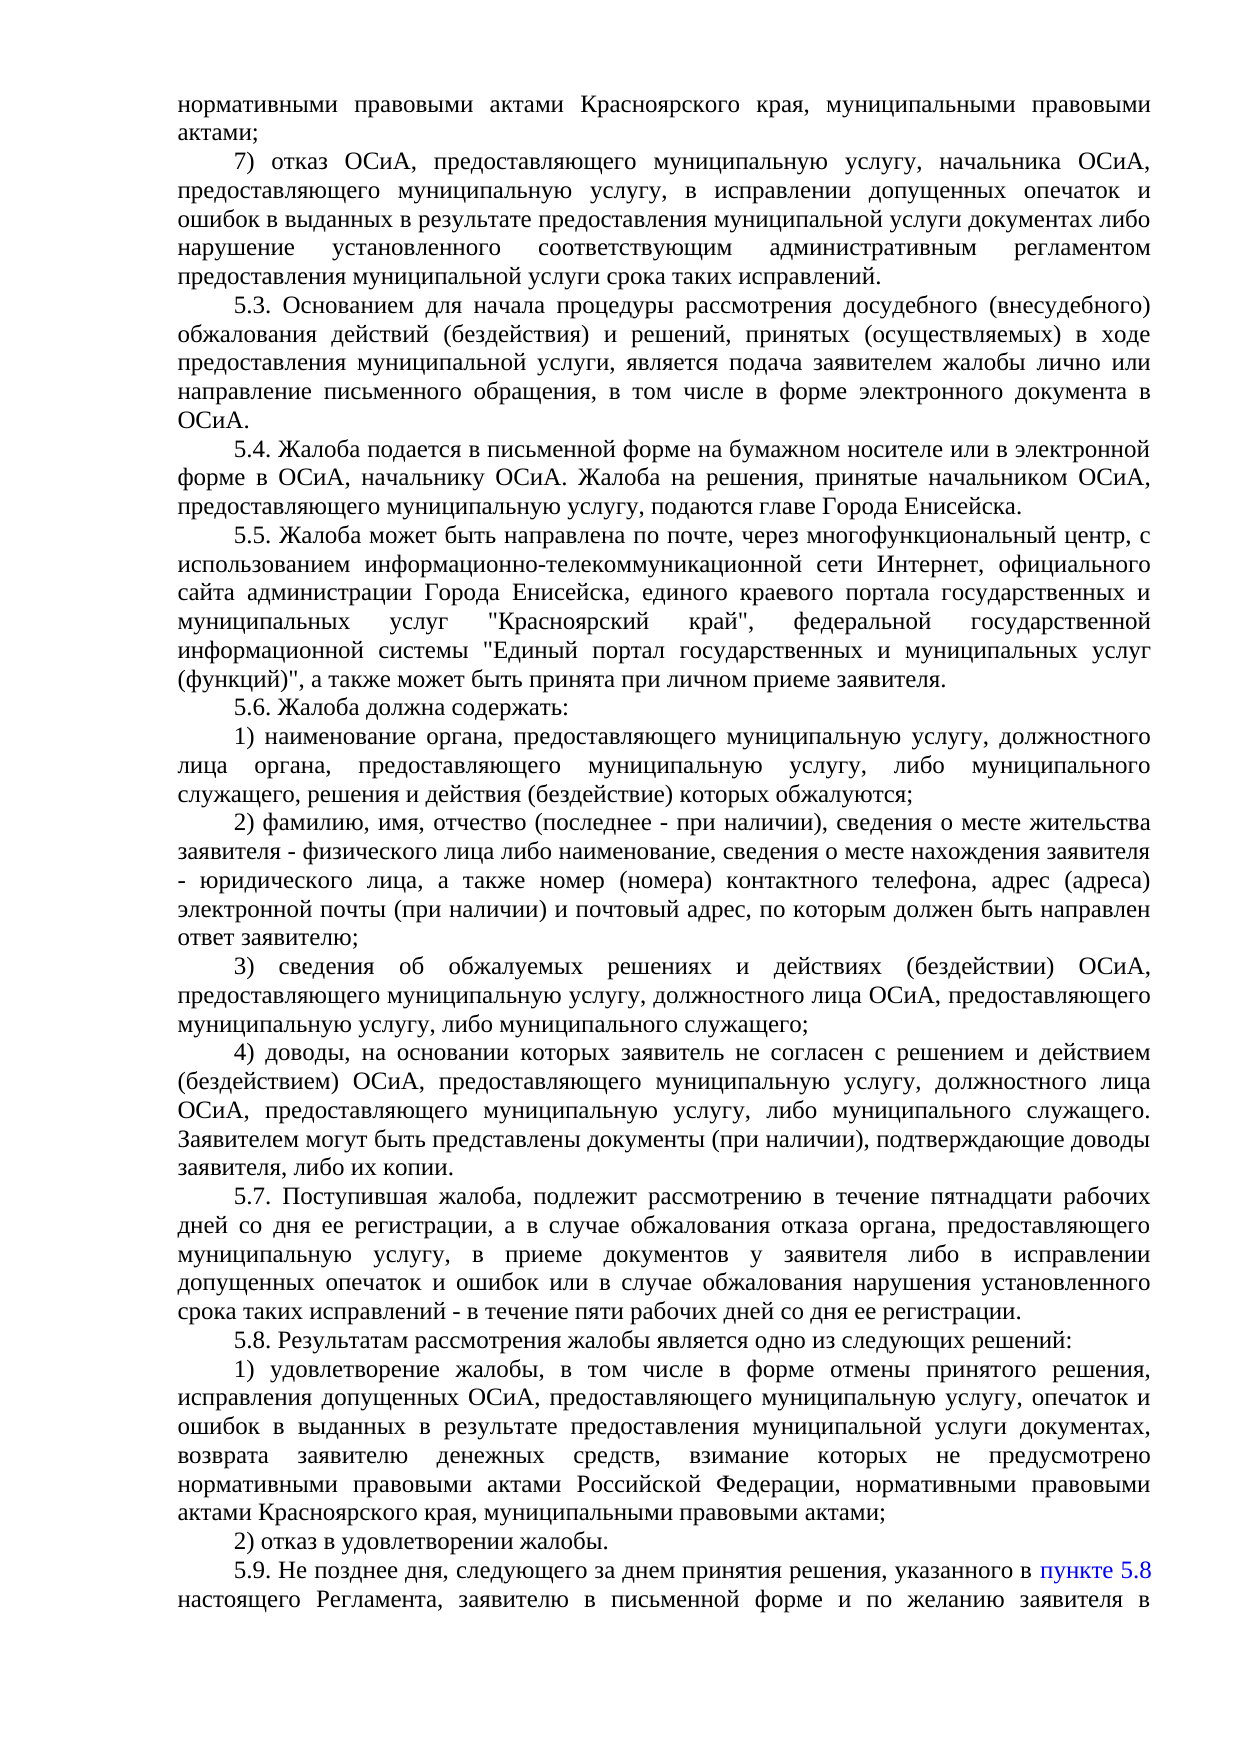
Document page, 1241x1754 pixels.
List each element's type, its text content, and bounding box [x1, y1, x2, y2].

text 2) отказ в удовлетворении жалобы. [177, 1526, 1152, 1555]
text 3) сведения об обжалуемых решениях и действиях (бездействии) ОСиА, предоставляющего муниципальную услугу, должностного лица ОСиА, предоставляющего муниципальную услугу, либо муниципального служащего; [177, 951, 1152, 1037]
text 5.6. Жалоба должна содержать: [177, 692, 1152, 721]
text 5.3. Основанием для начала процедуры рассмотрения досудебного (внесудебного) обжалования действий (бездействия) и решений, принятых (осуществляемых) в ходе предоставления муниципальной услуги, является подача заявителем жалобы лично или направление письменного обращения, в том числе в форме электронного документа в ОСиА. [177, 290, 1152, 434]
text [177, 1555, 1152, 1612]
text 2) фамилию, имя, отчество (последнее - при наличии), сведения о месте жительства заявителя - физического лица либо наименование, сведения о месте нахождения заявителя - юридического лица, а также номер (номера) контактного телефона, адрес (адреса) электронной почты (при наличии) и почтовый адрес, по которым должен быть направлен ответ заявителю; [177, 807, 1152, 951]
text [177, 89, 1152, 146]
text 5.8. Результатам рассмотрения жалобы является одно из следующих решений: [177, 1325, 1152, 1354]
text 5.7. Поступившая жалоба, подлежит рассмотрению в течение пятнадцати рабочих дней со дня ее регистрации, а в случае обжалования отказа органа, предоставляющего муниципальную услугу, в приеме документов у заявителя либо в исправлении допущенных опечаток и ошибок или в случае обжалования нарушения установленного срока таких исправлений - в течение пяти рабочих дней со дня ее регистрации. [177, 1181, 1152, 1325]
text 4) доводы, на основании которых заявитель не согласен с решением и действием (бездействием) ОСиА, предоставляющего муниципальную услугу, должностного лица ОСиА, предоставляющего муниципальную услугу, либо муниципального служащего. Заявителем могут быть представлены документы (при наличии), подтверждающие доводы заявителя, либо их копии. [177, 1037, 1152, 1181]
text 1) удовлетворение жалобы, в том числе в форме отмены принятого решения, исправления допущенных ОСиА, предоставляющего муниципальную услугу, опечаток и ошибок в выданных в результате предоставления муниципальной услуги документах, возврата заявителю денежных средств, взимание которых не предусмотрено нормативными правовыми актами Российской Федерации, нормативными правовыми актами Красноярского края, муниципальными правовыми актами; [177, 1354, 1152, 1526]
text 7) отказ ОСиА, предоставляющего муниципальную услугу, начальника ОСиА, предоставляющего муниципальную услугу, в исправлении допущенных опечаток и ошибок в выданных в результате предоставления муниципальной услуги документах либо нарушение установленного соответствующим административным регламентом предоставления муниципальной услуги срока таких исправлений. [177, 146, 1152, 290]
text 5.5. Жалоба может быть направлена по почте, через многофункциональный центр, с использованием информационно-телекоммуникационной сети Интернет, официального сайта администрации Города Енисейска, единого краевого портала государственных и муниципальных услуг "Красноярский край", федеральной государственной информационной системы "Единый портал государственных и муниципальных услуг (функций)", а также может быть принята при личном приеме заявителя. [177, 520, 1152, 692]
text 1) наименование органа, предоставляющего муниципальную услугу, должностного лица органа, предоставляющего муниципальную услугу, либо муниципального служащего, решения и действия (бездействие) которых обжалуются; [177, 721, 1152, 807]
text 5.4. Жалоба подается в письменной форме на бумажном носителе или в электронной форме в ОСиА, начальнику ОСиА. Жалоба на решения, принятые начальником ОСиА, предоставляющего муниципальную услугу, подаются главе Города Енисейска. [177, 434, 1152, 520]
